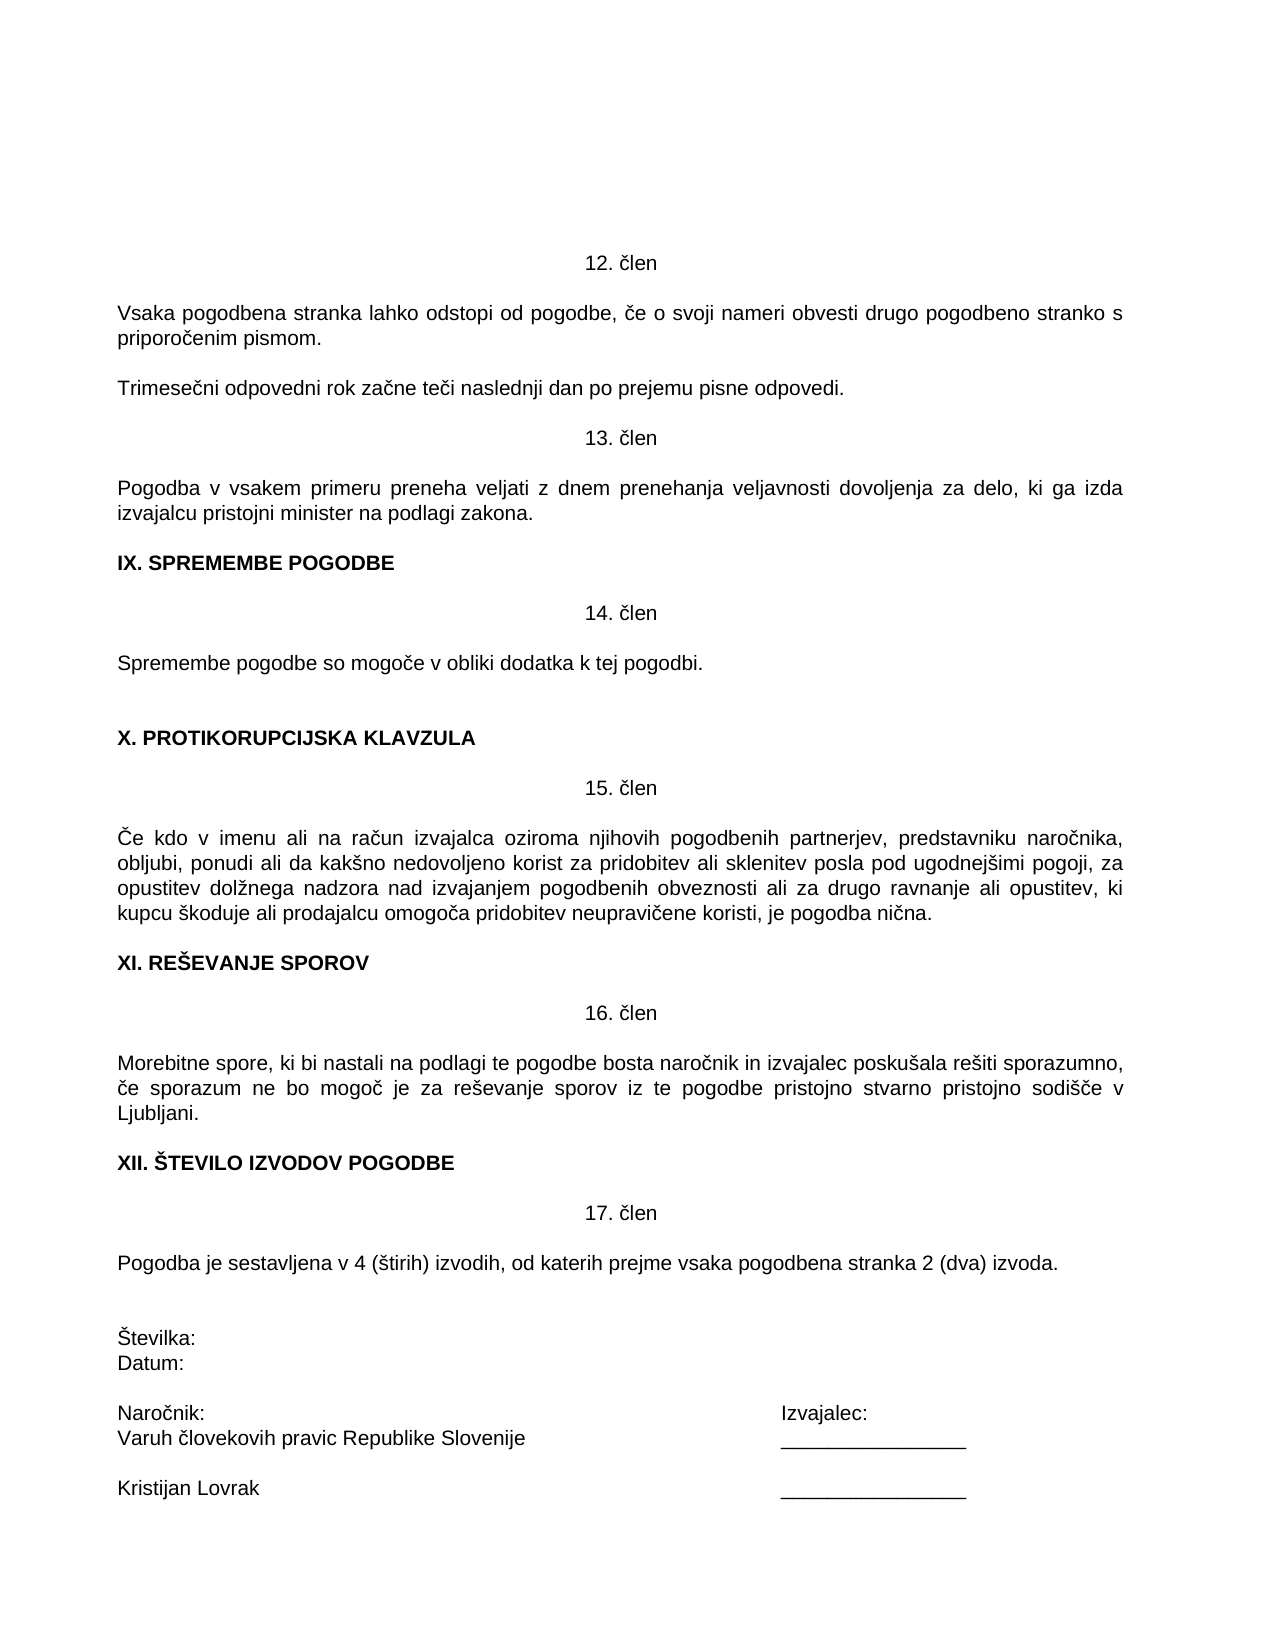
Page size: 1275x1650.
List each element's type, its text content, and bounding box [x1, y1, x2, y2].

text 15. člen [117, 775, 1125, 800]
text Številka: [117, 1325, 1125, 1350]
text Naročnik: Izvajalec: [117, 1400, 1125, 1425]
text 13. člen [117, 425, 1125, 450]
text X. PROTIKORUPCIJSKA KLAVZULA [117, 725, 1125, 750]
text Če kdo v imenu ali na račun izvajalca oziroma njihovih pogodbenih partnerjev, predstavniku naročnika, obljubi, ponudi ali da kakšno nedovoljeno korist za pridobitev ali sklenitev posla pod ugodnejšimi pogoji, za opustitev dolžnega nadzora nad izvajanjem pogodbenih obveznosti ali za drugo ravnanje ali opustitev, ki kupcu škoduje ali prodajalcu omogoča pridobitev neupravičene koristi, je pogodba nična. [117, 825, 1125, 925]
text IX. SPREMEMBE POGODBE [117, 550, 1125, 575]
text Spremembe pogodbe so mogoče v obliki dodatka k tej pogodbi. [117, 650, 1125, 675]
text 14. člen [117, 600, 1125, 625]
text Varuh človekovih pravic Republike Slovenije ________________ [117, 1425, 1125, 1450]
text 17. člen [117, 1200, 1125, 1225]
text 12. člen [117, 250, 1125, 275]
text Datum: [117, 1350, 1125, 1375]
text 16. člen [117, 1000, 1125, 1025]
text Pogodba v vsakem primeru preneha veljati z dnem prenehanja veljavnosti dovoljenja za delo, ki ga izda izvajalcu pristojni minister na podlagi zakona. [117, 475, 1125, 525]
text XII. ŠTEVILO IZVODOV POGODBE [117, 1150, 1125, 1175]
text Morebitne spore, ki bi nastali na podlagi te pogodbe bosta naročnik in izvajalec poskušala rešiti sporazumno, če sporazum ne bo mogoč je za reševanje sporov iz te pogodbe pristojno stvarno pristojno sodišče v Ljubljani. [117, 1050, 1125, 1125]
text Pogodba je sestavljena v 4 (štirih) izvodih, od katerih prejme vsaka pogodbena stranka 2 (dva) izvoda. [117, 1250, 1125, 1275]
text XI. REŠEVANJE SPOROV [117, 950, 1125, 975]
text Kristijan Lovrak ________________ [117, 1475, 1125, 1500]
text Vsaka pogodbena stranka lahko odstopi od pogodbe, če o svoji nameri obvesti drugo pogodbeno stranko s priporočenim pismom. [117, 300, 1125, 350]
text Trimesečni odpovedni rok začne teči naslednji dan po prejemu pisne odpovedi. [117, 375, 1125, 400]
